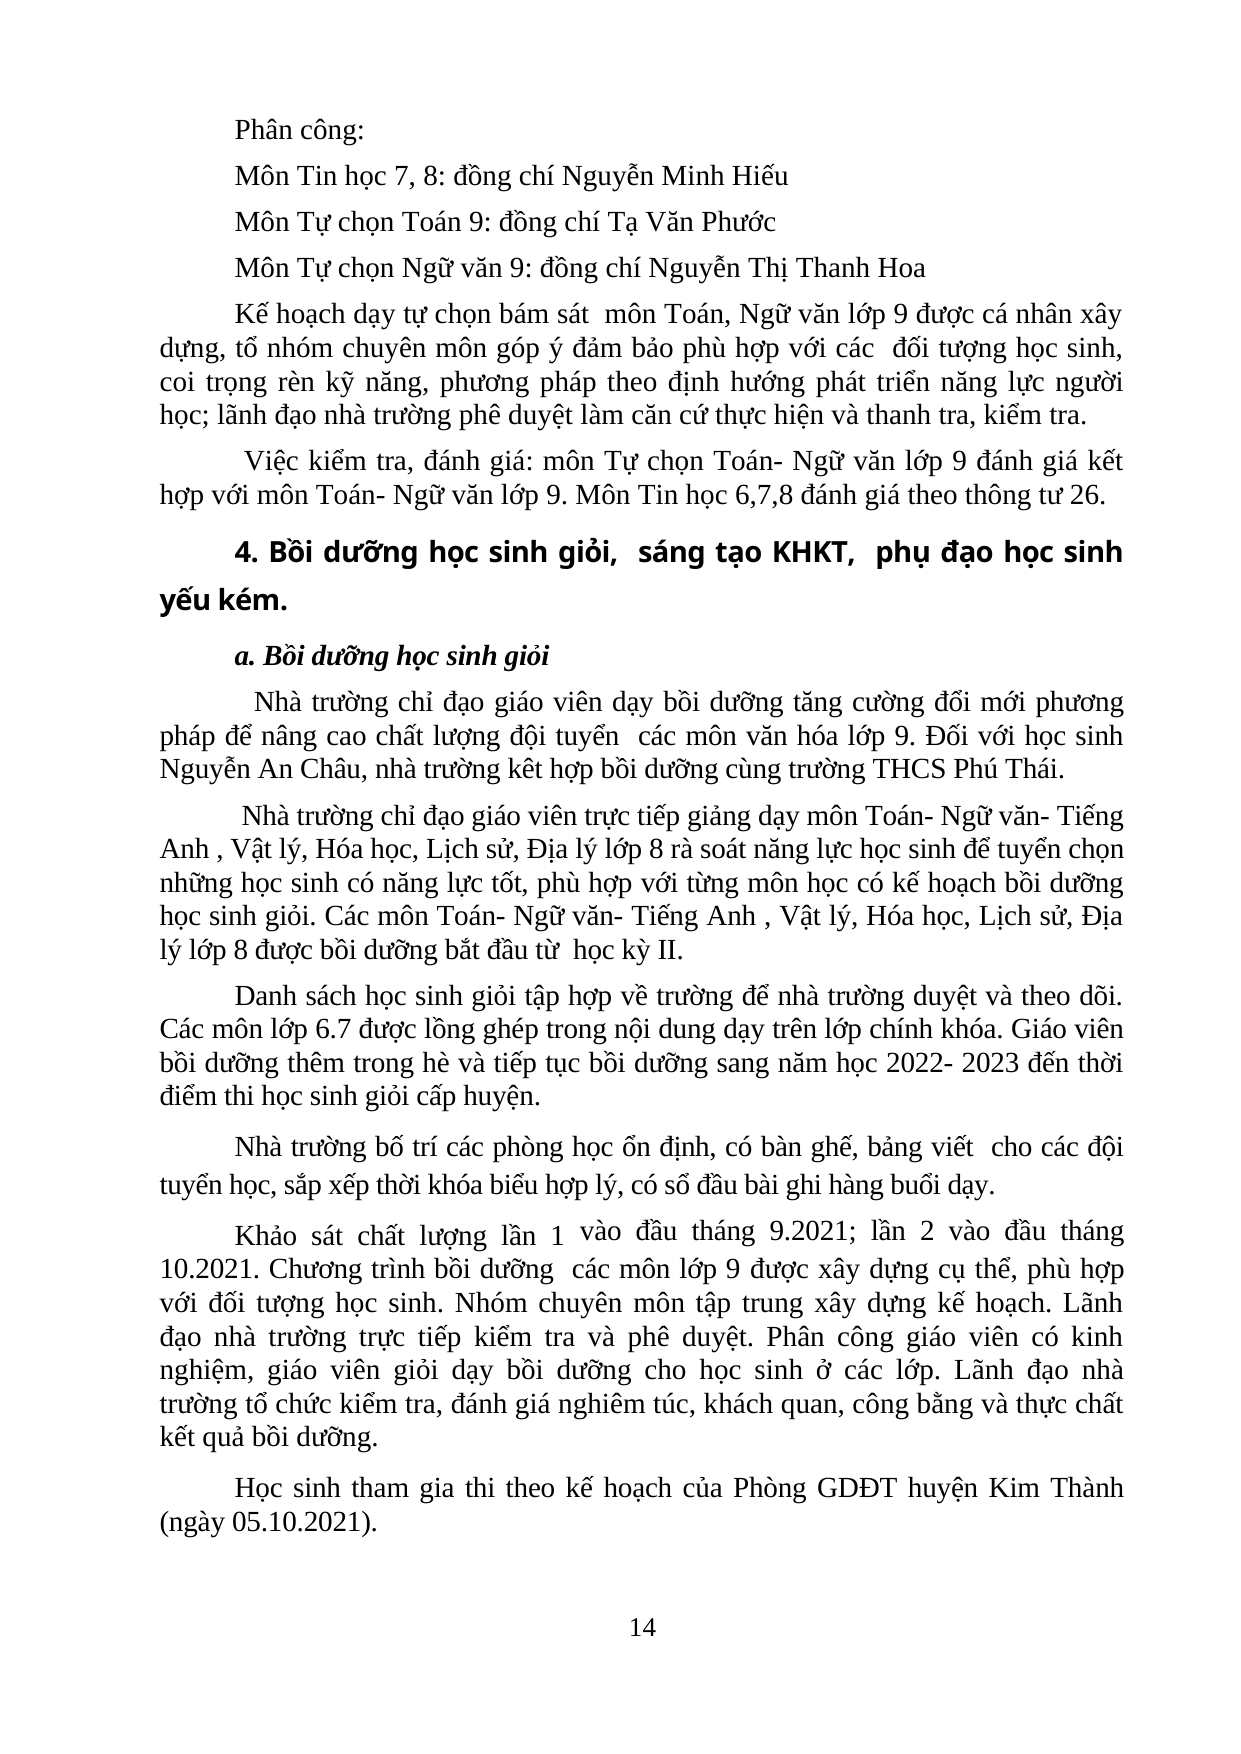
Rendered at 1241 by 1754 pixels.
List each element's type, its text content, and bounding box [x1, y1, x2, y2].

text Danh sách học sinh giỏi tập hợp về trường để nhà trường duyệt và theo dõi. Các môn lớp 6.7 được lồng ghép trong nội dung dạy trên lớp chính khóa. Giáo viên bồi dưỡng thêm trong hè và tiếp tục bồi dưỡng sang năm học 2022- 2023 đến thời điểm thi học sinh giỏi cấp huyện. [159, 978, 1125, 1112]
text Nhà trường chỉ đạo giáo viên trực tiếp giảng dạy môn Toán- Ngữ văn- Tiếng Anh , Vật lý, Hóa học, Lịch sử, Địa lý lớp 8 rà soát năng lực học sinh để tuyển chọn những học sinh có năng lực tốt, phù hợp với từng môn học có kế hoạch bồi dưỡng học sinh giỏi. Các môn Toán- Ngữ văn- Tiếng Anh , Vật lý, Hóa học, Lịch sử, Địa lý lớp 8 được bồi dưỡng bắt đầu từ học kỳ II. [159, 798, 1125, 965]
text Việc kiểm tra, đánh giá: môn Tự chọn Toán- Ngữ văn lớp 9 đánh giá kết hợp với môn Toán- Ngữ văn lớp 9. Môn Tin học 6,7,8 đánh giá theo thông tư 26. [159, 443, 1125, 510]
text Môn Tự chọn Toán 9: đồng chí Tạ Văn Phước [159, 204, 1125, 238]
text Môn Tự chọn Ngữ văn 9: đồng chí Nguyễn Thị Thanh Hoa [159, 251, 1125, 284]
text Khảo sát chất lượng lần 1 vào đầu tháng 9.2021; lần 2 vào đầu tháng 10.2021. Chương trình bồi dưỡng các môn lớp 9 được xây dựng cụ thể, phù hợp với đối tượng học sinh. Nhóm chuyên môn tập trung xây dựng kế hoạch. Lãnh đạo nhà trường trực tiếp kiểm tra và phê duyệt. Phân công giáo viên có kinh nghiệm, giáo viên giỏi dạy bồi dưỡng cho học sinh ở các lớp. Lãnh đạo nhà trường tổ chức kiểm tra, đánh giá nghiêm túc, khách quan, công bằng và thực chất kết quả bồi dưỡng. [159, 1213, 1125, 1458]
text 4. Bồi dưỡng học sinh giỏi, sáng tạo KHKT, phụ đạo học sinh yếu kém. [159, 523, 1125, 619]
text Học sinh tham gia thi theo kế hoạch của Phòng GDĐT huyện Kim Thành (ngày 05.10.2021). [159, 1470, 1125, 1537]
text Kế hoạch dạy tự chọn bám sát môn Toán, Ngữ văn lớp 9 được cá nhân xây dựng, tổ nhóm chuyên môn góp ý đảm bảo phù hợp với các đối tượng học sinh, coi trọng rèn kỹ năng, phương pháp theo định hướng phát triển năng lực người học; lãnh đạo nhà trường phê duyệt làm căn cứ thực hiện và thanh tra, kiểm tra. [159, 297, 1125, 431]
text Nhà trường chỉ đạo giáo viên dạy bồi dưỡng tăng cường đổi mới phương pháp để nâng cao chất lượng đội tuyển các môn văn hóa lớp 9. Đối với học sinh Nguyễn An Châu, nhà trường kêt hợp bồi dưỡng cùng trường THCS Phú Thái. [159, 684, 1125, 785]
text a. Bồi dưỡng học sinh giỏi [159, 631, 1125, 672]
text Phân công: [159, 112, 1125, 146]
text Môn Tin học 7, 8: đồng chí Nguyễn Minh Hiếu [159, 158, 1125, 192]
text Nhà trường bố trí các phòng học ổn định, có bàn ghế, bảng viết cho các đội tuyển học, sắp xếp thời khóa biểu hợp lý, có sổ đầu bài ghi hàng buổi dạy. [159, 1124, 1125, 1201]
